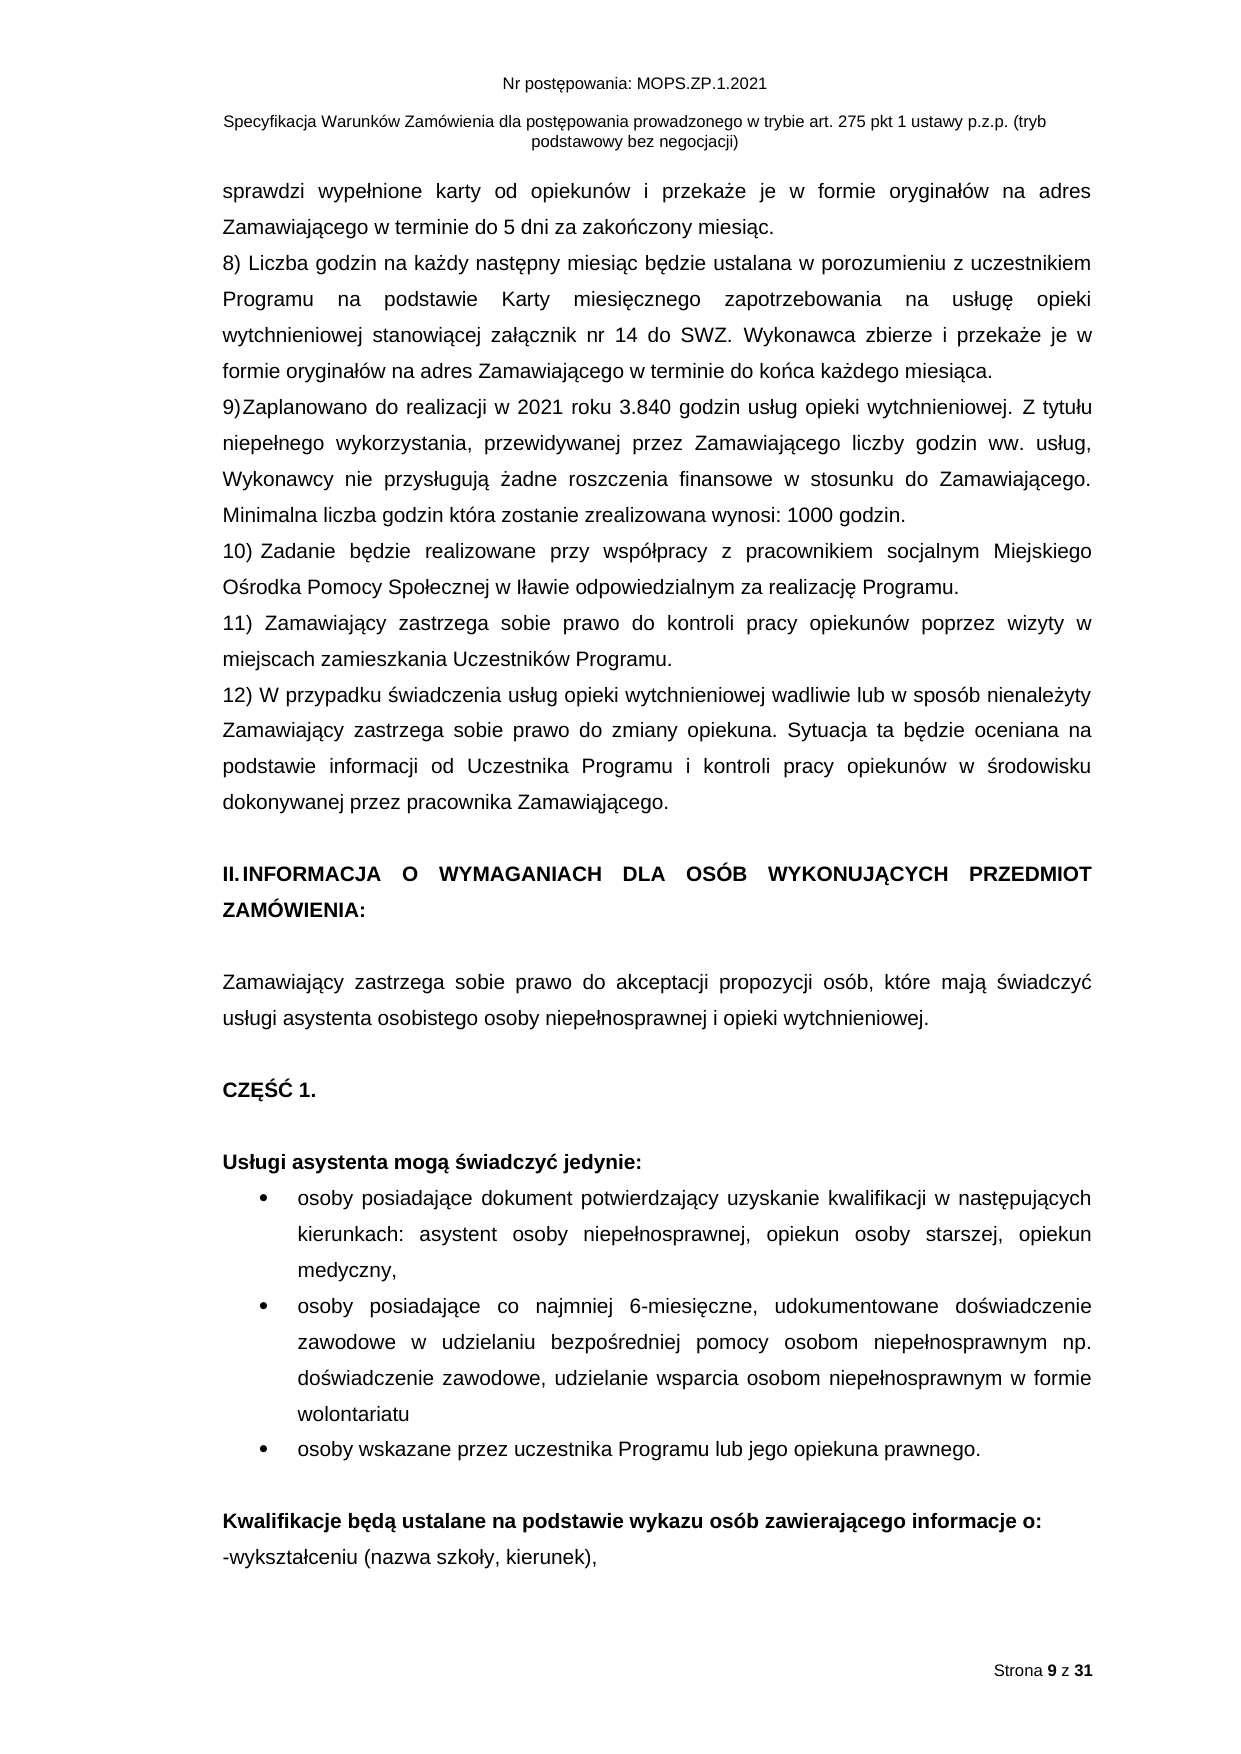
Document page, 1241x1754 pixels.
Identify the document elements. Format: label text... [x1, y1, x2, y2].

text 12) W przypadku świadczenia usług opieki wytchnieniowej wadliwie lub w sposób nienależyty Zamawiający zastrzega sobie prawo do zmiany opiekuna. Sytuacja ta będzie oceniana na podstawie informacji od Uczestnika Programu i kontroli pracy opiekunów w środowisku dokonywanej przez pracownika Zamawiąjącego. [222, 682, 1092, 814]
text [222, 179, 1092, 239]
text Kwalifikacje będą ustalane na podstawie wykazu osób zawierającego informacje o: [222, 1509, 1092, 1533]
text 11) Zamawiający zastrzega sobie prawo do kontroli pracy opiekunów poprzez wizyty w miejscach zamieszkania Uczestników Programu. [222, 611, 1092, 670]
text Usługi asystenta mogą świadczyć jedynie: [222, 1149, 1092, 1173]
text CZĘŚĆ 1. [222, 1078, 1092, 1102]
text 8) Liczba godzin na każdy następny miesiąc będzie ustalana w porozumieniu z uczestnikiem Programu na podstawie Karty miesięcznego zapotrzebowania na usługę opieki wytchnieniowej stanowiącej załącznik nr 14 do SWZ. Wykonawca zbierze i przekaże je w formie oryginałów na adres Zamawiającego w terminie do końca każdego miesiąca. [222, 251, 1092, 383]
list osoby wskazane przez uczestnika Programu lub jego opiekuna prawnego. [260, 1437, 1092, 1461]
text 9) Zaplanowano do realizacji w 2021 roku 3.840 godzin usług opieki wytchnieniowej. Z tytułu niepełnego wykorzystania, przewidywanej przez Zamawiającego liczby godzin ww. usług, Wykonawcy nie przysługują żadne roszczenia finansowe w stosunku do Zamawiającego. Minimalna liczba godzin która zostanie zrealizowana wynosi: 1000 godzin. [222, 395, 1092, 527]
text II. INFORMACJA O WYMAGANIACH DLA OSÓB WYKONUJĄCYCH PRZEDMIOT ZAMÓWIENIA: [222, 862, 1092, 922]
text 10) Zadanie będzie realizowane przy współpracy z pracownikiem socjalnym Miejskiego Ośrodka Pomocy Społecznej w Iławie odpowiedzialnym za realizację Programu. [222, 539, 1092, 598]
list osoby posiadające dokument potwierdzający uzyskanie kwalifikacji w następujących kierunkach: asystent osoby niepełnosprawnej, opiekun osoby starszej, opiekun medyczny, [260, 1186, 1092, 1281]
text Zamawiający zastrzega sobie prawo do akceptacji propozycji osób, które mają świadczyć usługi asystenta osobistego osoby niepełnosprawnej i opieki wytchnieniowej. [222, 970, 1092, 1030]
list osoby posiadające co najmniej 6-miesięczne, udokumentowane doświadczenie zawodowe w udzielaniu bezpośredniej pomocy osobom niepełnosprawnym np. doświadczenie zawodowe, udzielanie wsparcia osobom niepełnosprawnym w formie wolontariatu [260, 1293, 1092, 1425]
text -wykształceniu (nazwa szkoły, kierunek), [222, 1545, 1092, 1569]
